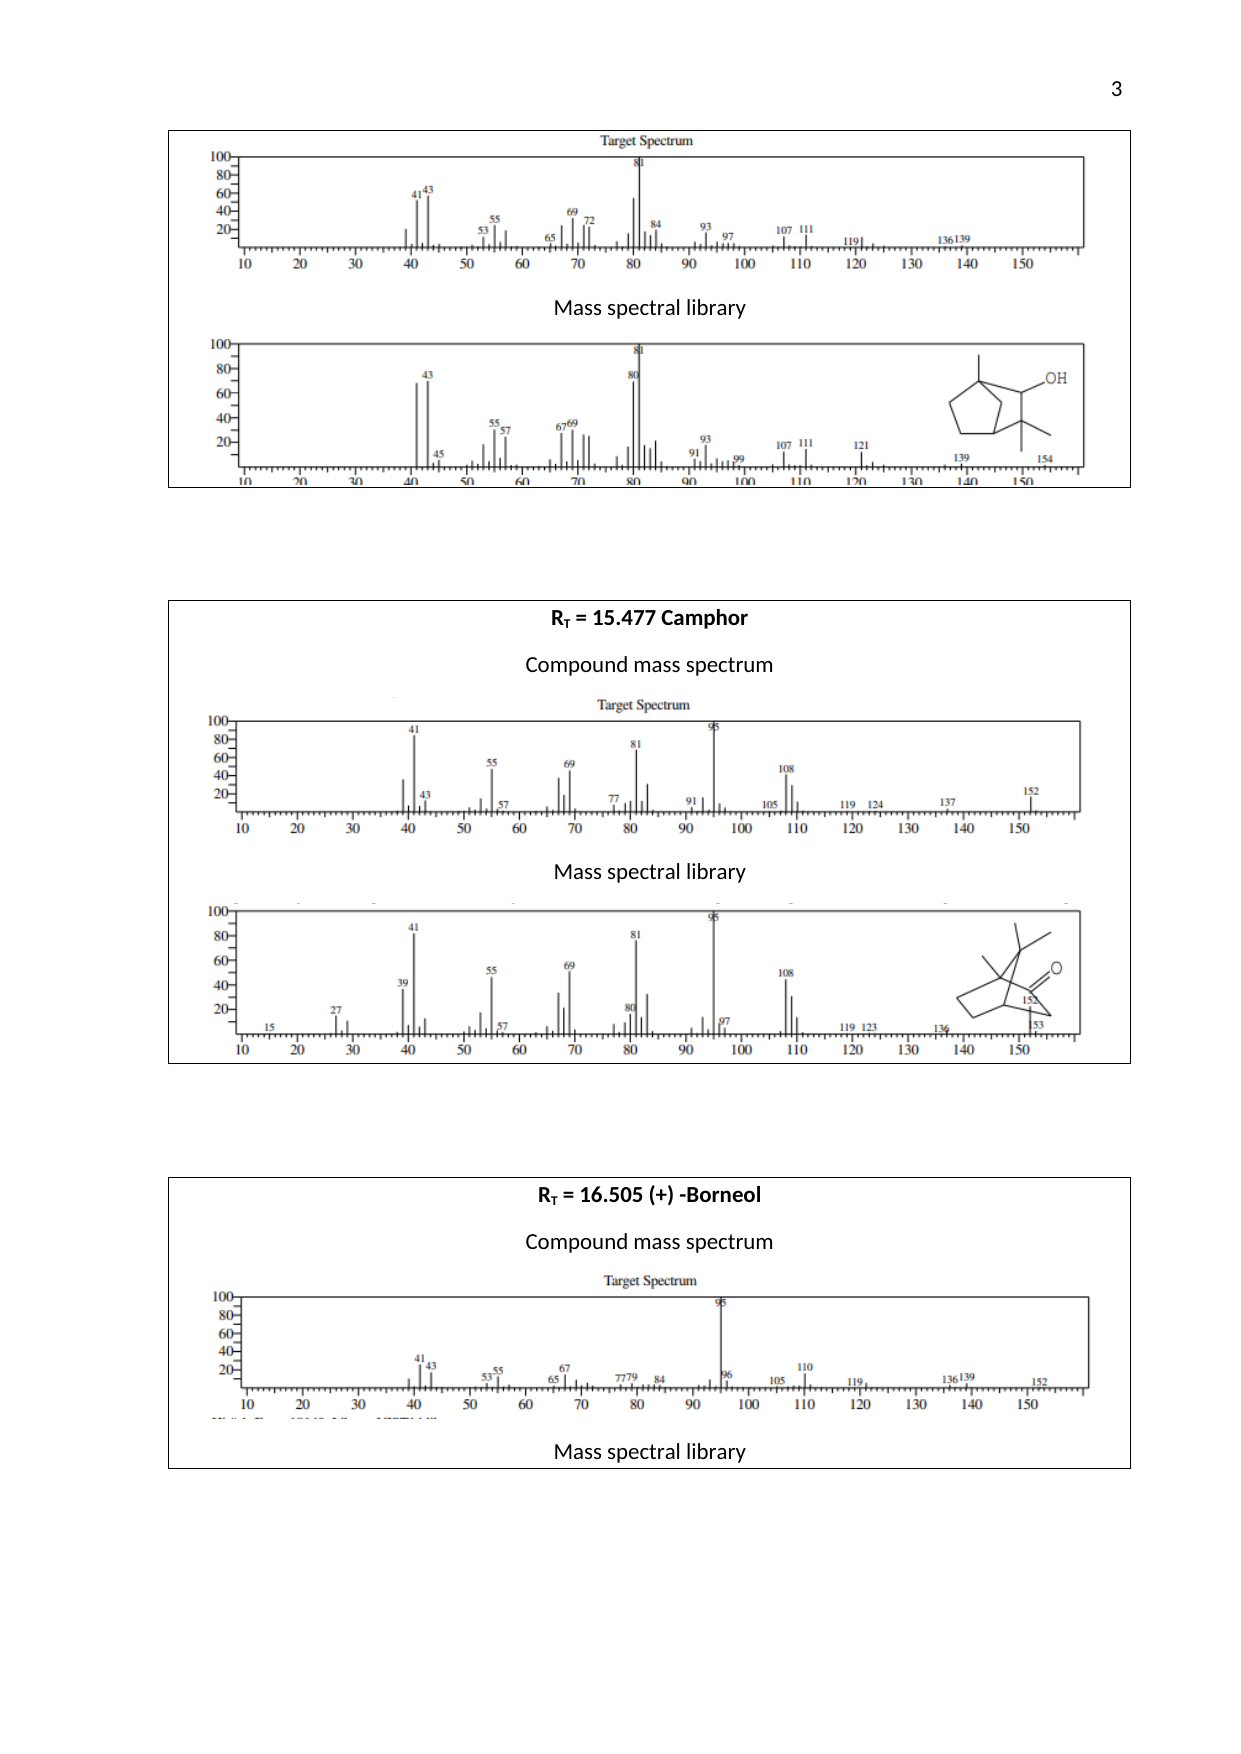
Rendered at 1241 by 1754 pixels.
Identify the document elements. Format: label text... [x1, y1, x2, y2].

text Mass spectral library [169, 289, 1130, 321]
text Mass spectral library [169, 854, 1130, 885]
picture [206, 133, 1093, 274]
text Mass spectral library [169, 1434, 1130, 1468]
text Compound mass spectrum [169, 1224, 1130, 1255]
text RT = 15.477 Camphor [169, 601, 1130, 631]
picture [206, 697, 1093, 838]
picture [206, 1273, 1093, 1419]
text RT = 16.505 (+) -Borneol [169, 1178, 1130, 1208]
picture [206, 903, 1093, 1062]
picture [206, 339, 1093, 485]
text Compound mass spectrum [169, 647, 1130, 678]
